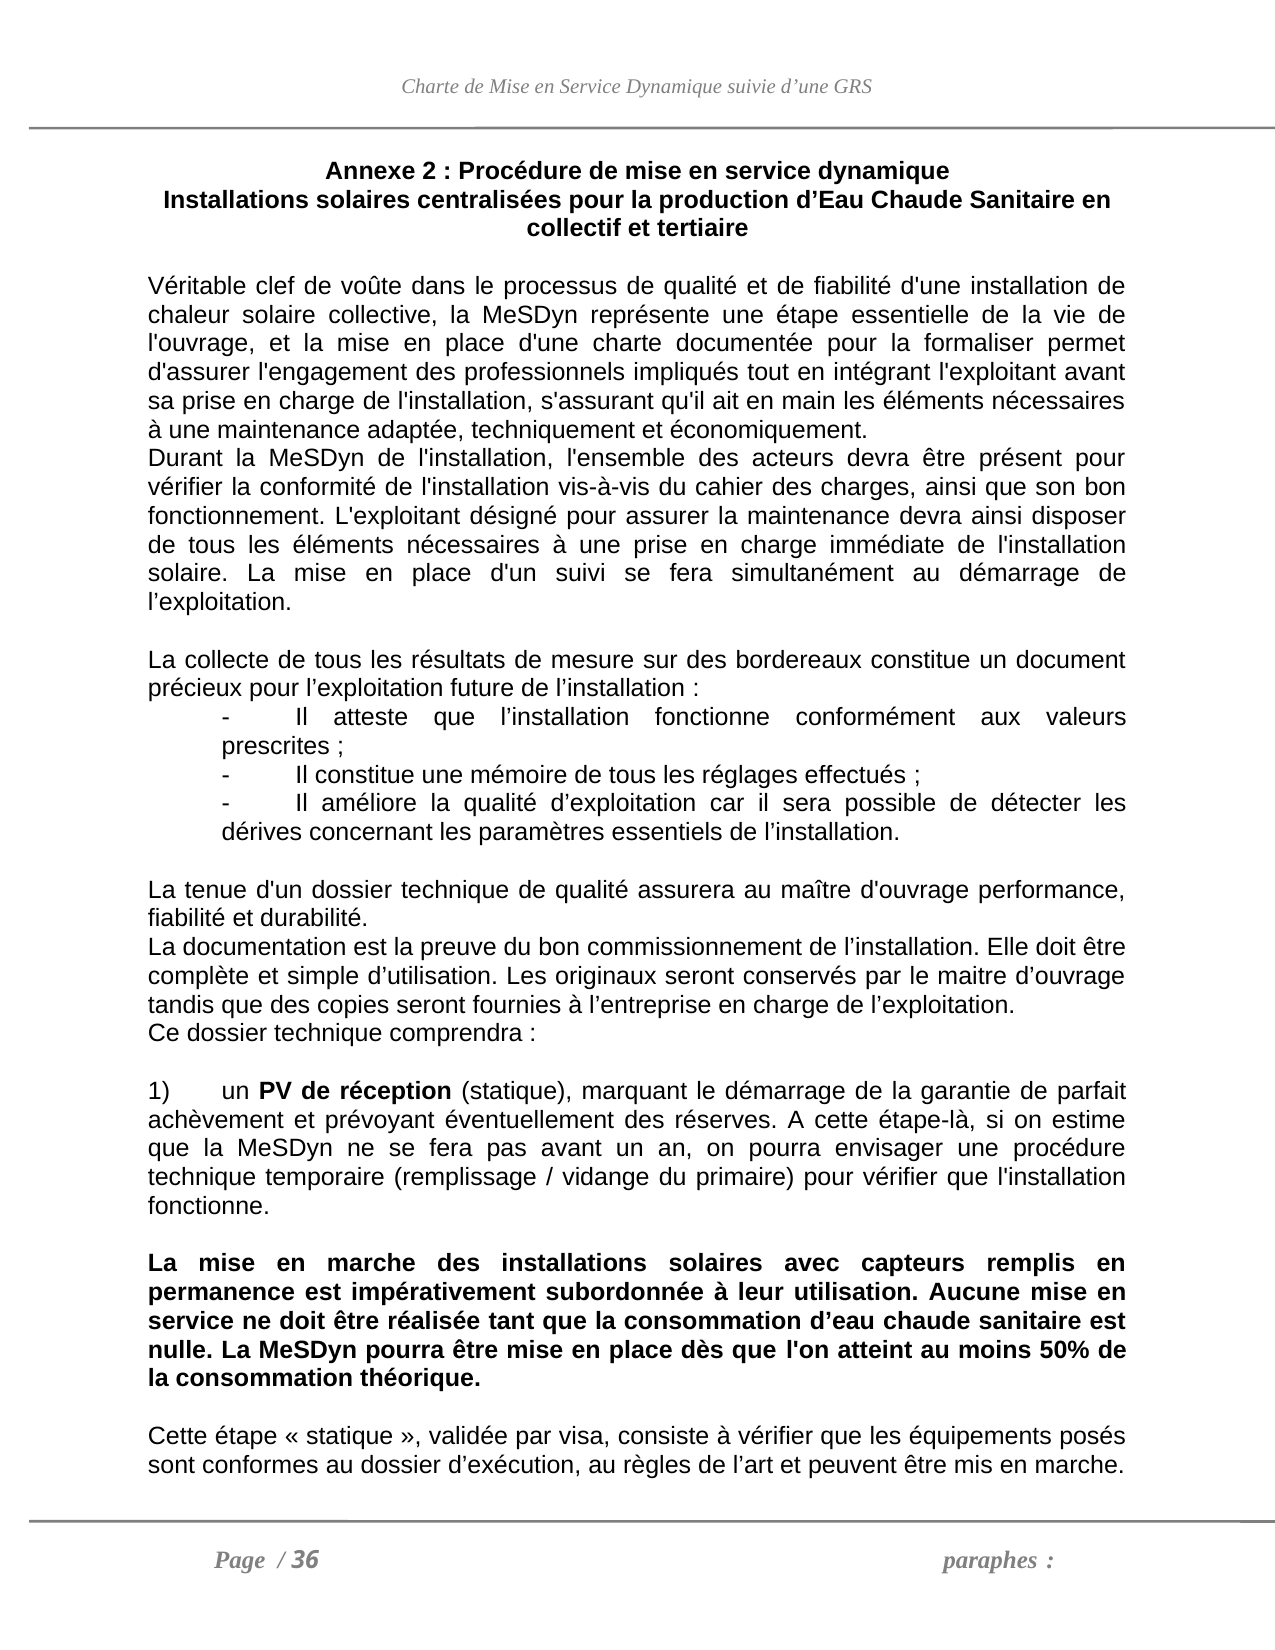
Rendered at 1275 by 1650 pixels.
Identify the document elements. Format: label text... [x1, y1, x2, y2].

list Il constitue une mémoire de tous les réglages effectués ; [221, 760, 1127, 788]
text Ce dossier technique comprendra : [148, 1018, 1127, 1047]
list Il améliore la qualité d’exploitation car il sera possible de détecter les dérives concernant les paramètres essentiels de l’installation. [221, 788, 1127, 846]
text La collecte de tous les résultats de mesure sur des bordereaux constitue un document précieux pour l’exploitation future de l’installation : [148, 645, 1127, 702]
text Installations solaires centralisées pour la production d’Eau Chaude Sanitaire en collectif et tertiaire [148, 185, 1128, 242]
list La documentation est la preuve du bon commissionnement de l’installation. Elle doit être complète et simple d’utilisation. Les originaux seront conservés par le maitre d’ouvrage tandis que des copies seront fournies à l’entreprise en charge de l’exploitation. [148, 932, 1127, 1018]
list Il atteste que l’installation fonctionne conformément aux valeurs prescrites ; [221, 702, 1127, 760]
text Annexe 2 : Procédure de mise en service dynamique [148, 156, 1127, 185]
text 1) un PV de réception (statique), marquant le démarrage de la garantie de parfait achèvement et prévoyant éventuellement des réserves. A cette étape-là, si on estime que la MeSDyn ne se fera pas avant un an, on pourra envisager une procédure technique temporaire (remplissage / vidange du primaire) pour vérifier que l'installation fonctionne. [148, 1076, 1127, 1220]
text Durant la MeSDyn de l'installation, l'ensemble des acteurs devra être présent pour vérifier la conformité de l'installation vis-à-vis du cahier des charges, ainsi que son bon fonctionnement. L'exploitant désigné pour assurer la maintenance devra ainsi disposer de tous les éléments nécessaires à une prise en charge immédiate de l'installation solaire. La mise en place d'un suivi se fera simultanément au démarrage de l’exploitation. [148, 443, 1127, 616]
text La tenue d'un dossier technique de qualité assurera au maître d'ouvrage performance, fiabilité et durabilité. [148, 875, 1127, 932]
text Véritable clef de voûte dans le processus de qualité et de fiabilité d'une installation de chaleur solaire collective, la MeSDyn représente une étape essentielle de la vie de l'ouvrage, et la mise en place d'une charte documentée pour la formaliser permet d'assurer l'engagement des professionnels impliqués tout en intégrant l'exploitant avant sa prise en charge de l'installation, s'assurant qu'il ait en main les éléments nécessaires à une maintenance adaptée, techniquement et économiquement. [148, 271, 1127, 443]
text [148, 1421, 1127, 1478]
text La mise en marche des installations solaires avec capteurs remplis en permanence est impérativement subordonnée à leur utilisation. Aucune mise en service ne doit être réalisée tant que la consommation d’eau chaude sanitaire est nulle. La MeSDyn pourra être mise en place dès que l'on atteint au moins 50% de la consommation théorique. [148, 1248, 1127, 1392]
